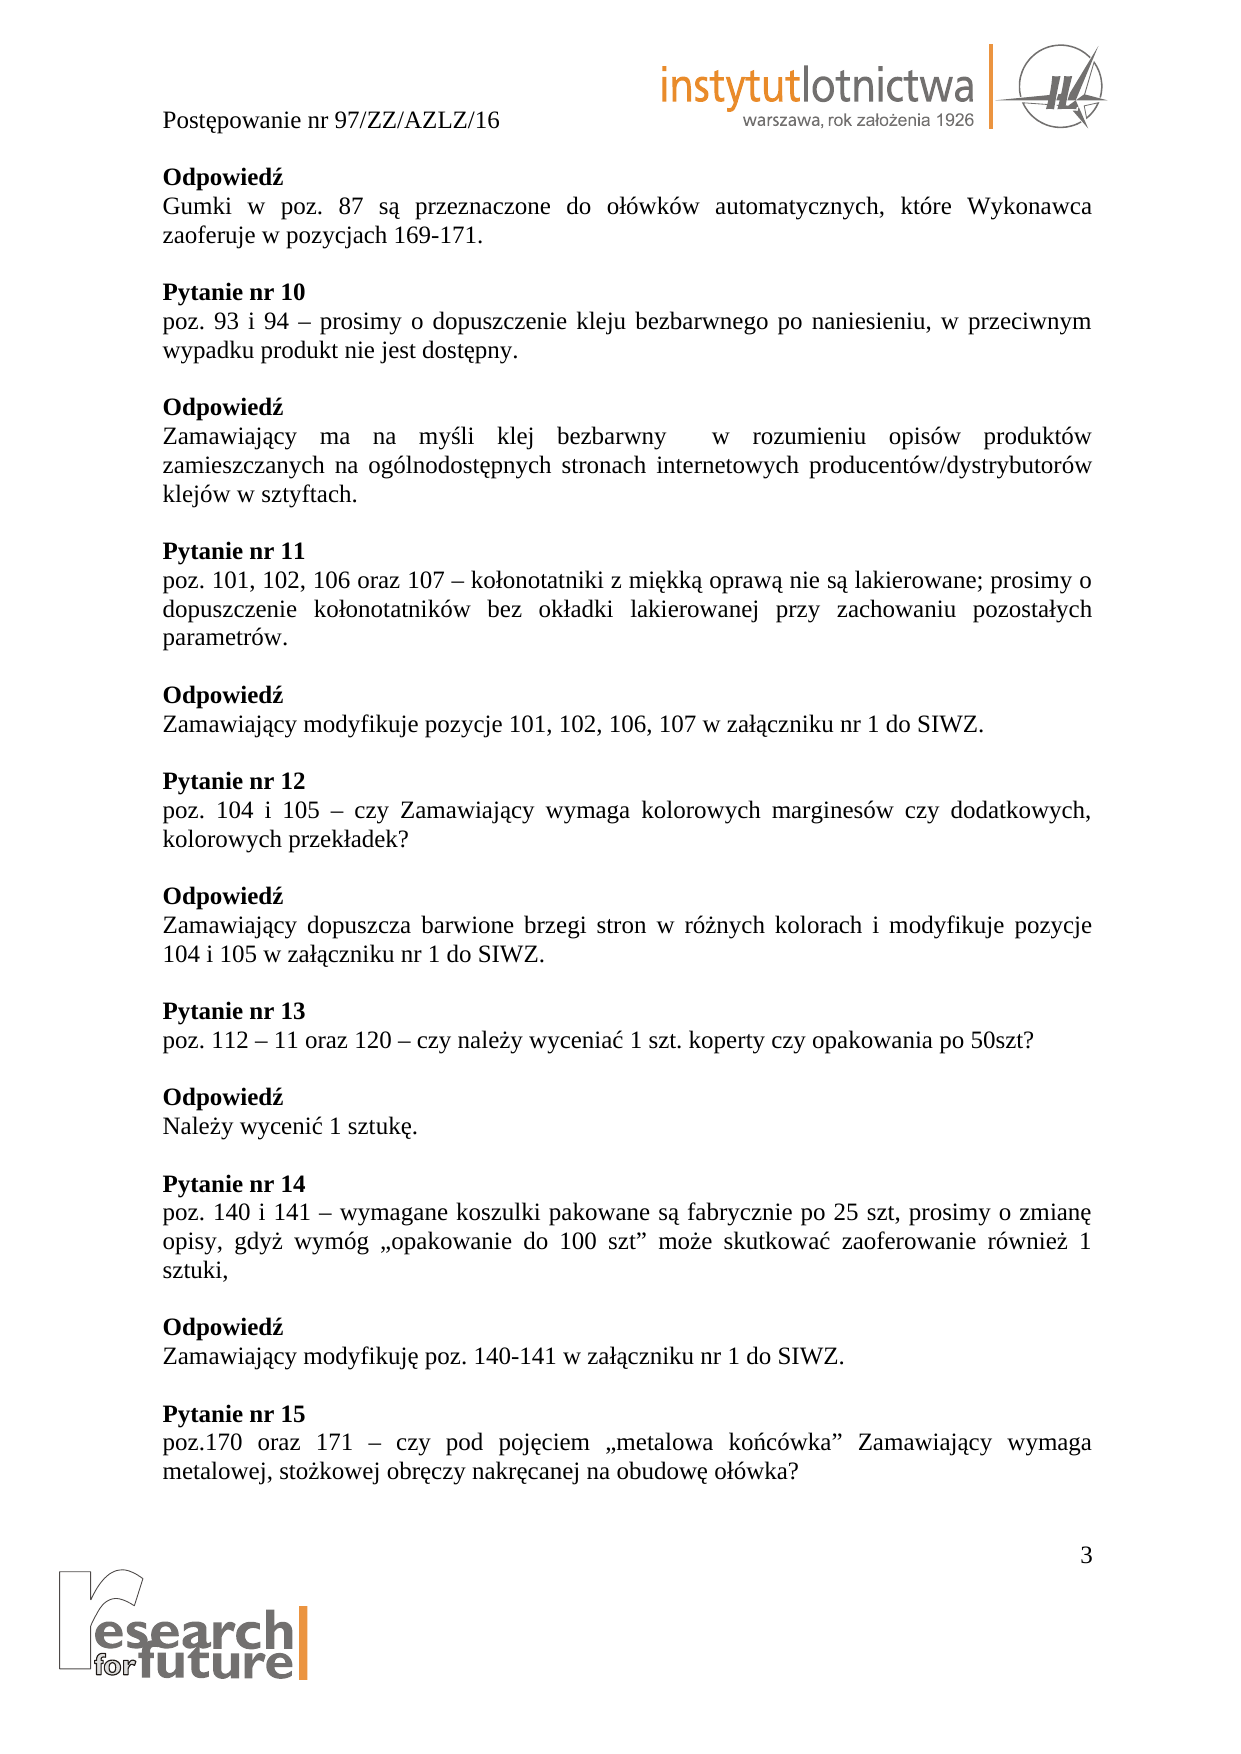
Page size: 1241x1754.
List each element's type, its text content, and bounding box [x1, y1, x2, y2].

text Odpowiedź [162, 881, 1093, 910]
text Pytanie nr 13 [162, 996, 1093, 1025]
text poz.170 oraz 171 – czy pod pojęciem „metalowa końcówka” Zamawiający wymaga metalowej, stożkowej obręczy nakręcanej na obudowę ołówka? [162, 1427, 1093, 1485]
text poz. 101, 102, 106 oraz 107 – kołonotatniki z miękką oprawą nie są lakierowane; prosimy o dopuszczenie kołonotatników bez okładki lakierowanej przy zachowaniu pozostałych parametrów. [162, 565, 1093, 651]
text Odpowiedź [162, 162, 1093, 191]
text Pytanie nr 15 [162, 1399, 1093, 1427]
text poz. 112 – 11 oraz 120 – czy należy wyceniać 1 szt. koperty czy opakowania po 50szt? [162, 1025, 1093, 1054]
text Pytanie nr 11 [162, 536, 1093, 565]
text Odpowiedź [162, 1082, 1093, 1111]
text poz. 93 i 94 – prosimy o dopuszczenie kleju bezbarwnego po naniesieniu, w przeciwnym wypadku produkt nie jest dostępny. [162, 306, 1093, 364]
text Odpowiedź [162, 392, 1093, 421]
text Pytanie nr 14 [162, 1169, 1093, 1197]
text Pytanie nr 10 [162, 277, 1093, 306]
text poz. 140 i 141 – wymagane koszulki pakowane są fabrycznie po 25 szt, prosimy o zmianę opisy, gdyż wymóg „opakowanie do 100 szt” może skutkować zaoferowanie również 1 sztuki, [162, 1197, 1093, 1284]
text Zamawiający dopuszcza barwione brzegi stron w różnych kolorach i modyfikuje pozycje 104 i 105 w załączniku nr 1 do SIWZ. [162, 910, 1093, 967]
text Zamawiający ma na myśli klej bezbarwny w rozumieniu opisów produktów zamieszczanych na ogólnodostępnych stronach internetowych producentów/dystrybutorów klejów w sztyftach. [162, 421, 1093, 507]
text Odpowiedź [162, 1312, 1093, 1341]
text Należy wycenić 1 sztukę. [162, 1111, 1093, 1140]
text Gumki w poz. 87 są przeznaczone do ołówków automatycznych, które Wykonawca zaoferuje w pozycjach 169-171. [162, 191, 1093, 249]
text Pytanie nr 12 [162, 766, 1093, 795]
text poz. 104 i 105 – czy Zamawiający wymaga kolorowych marginesów czy dodatkowych, kolorowych przekładek? [162, 795, 1093, 852]
text Zamawiający modyfikuje pozycje 101, 102, 106, 107 w załączniku nr 1 do SIWZ. [162, 709, 1093, 737]
text Zamawiający modyfikuję poz. 140-141 w załączniku nr 1 do SIWZ. [162, 1341, 1093, 1370]
text Odpowiedź [162, 680, 1093, 709]
